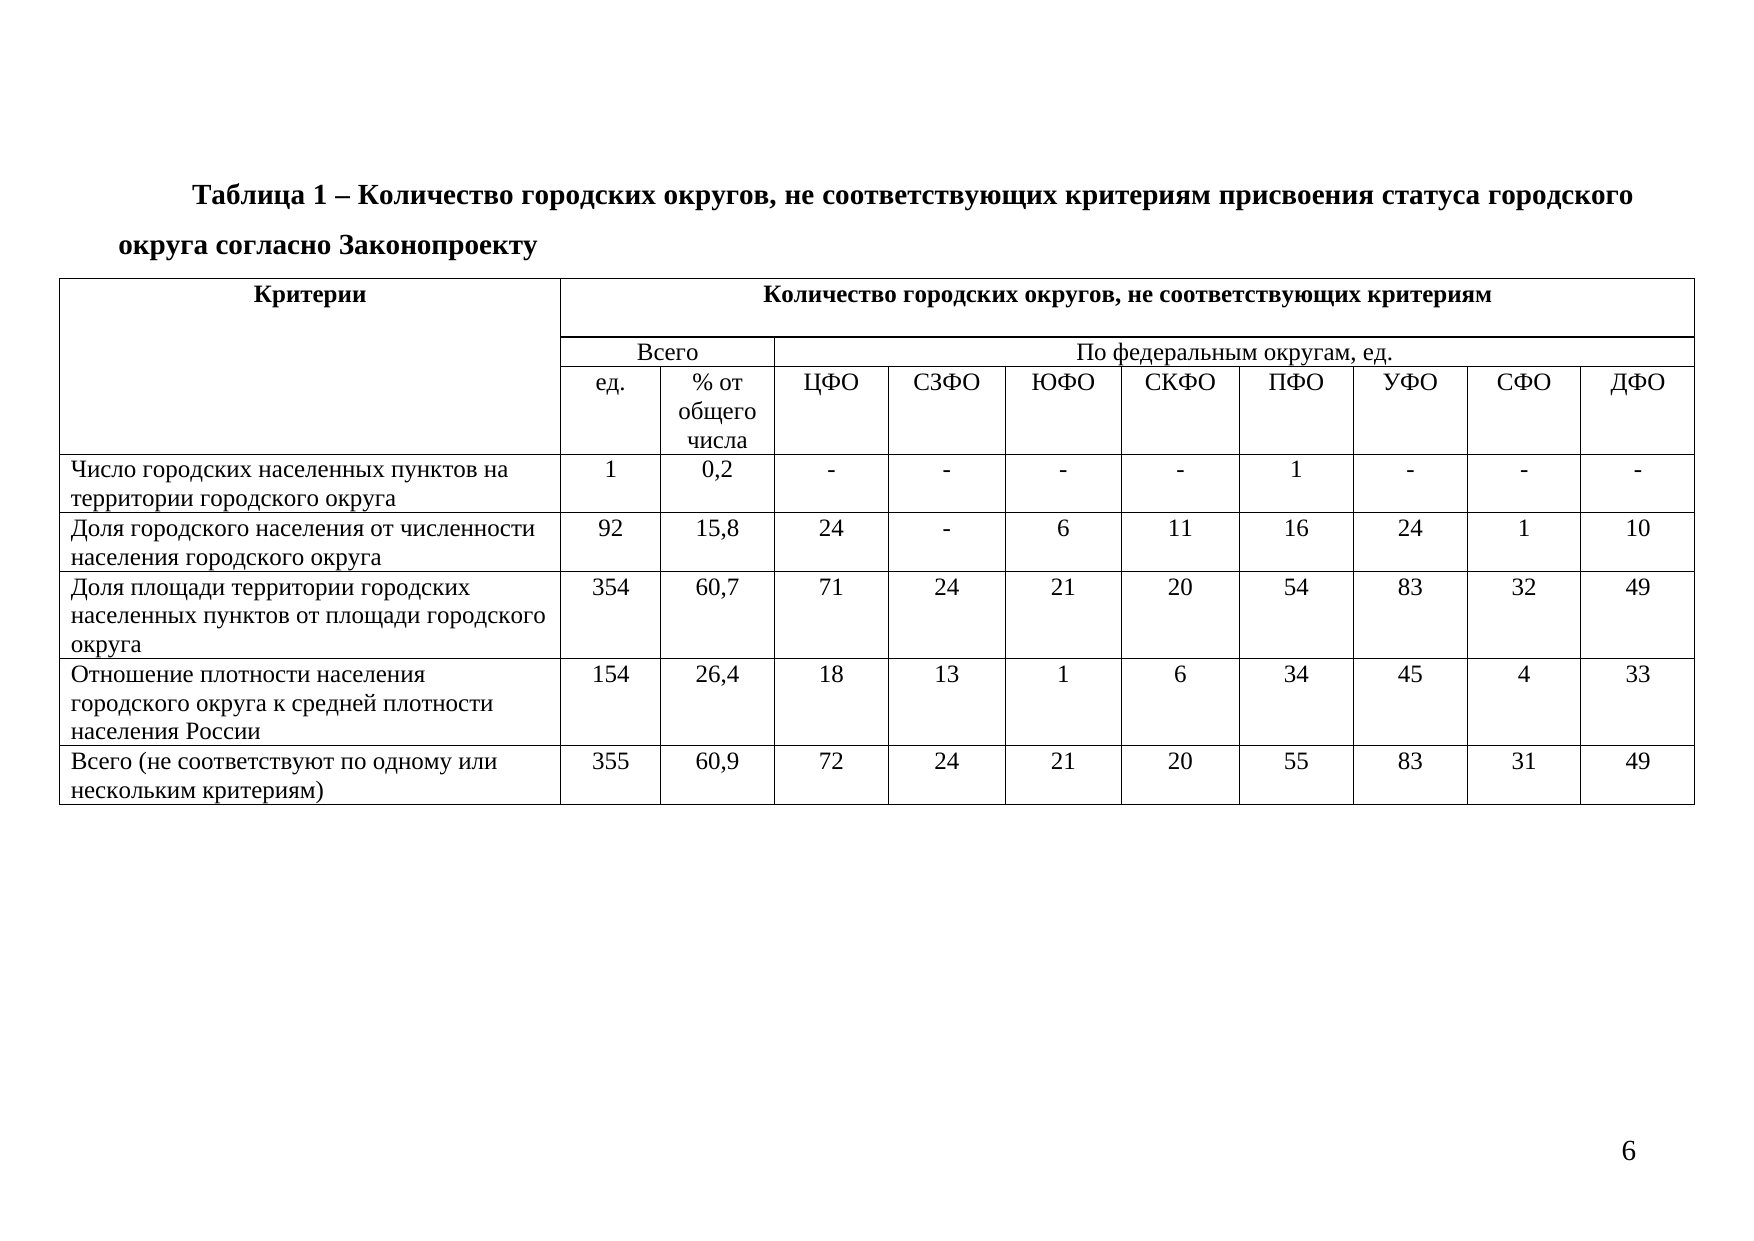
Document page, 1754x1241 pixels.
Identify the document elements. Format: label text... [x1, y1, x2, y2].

table_cell УФО [1354, 367, 1467, 453]
table_cell Доля городского населения от численности населения городского округа [60, 513, 560, 571]
table_cell 24 [1354, 513, 1467, 571]
table_cell - [1006, 455, 1121, 512]
table_cell 0,2 [661, 455, 774, 512]
table_cell 60,7 [661, 572, 774, 658]
table_cell - [1122, 455, 1239, 512]
table_cell СЗФО [889, 367, 1005, 453]
table_cell ПФО [1240, 367, 1353, 453]
table_cell По федеральным округам, ед. [775, 338, 1694, 366]
table_cell 10 [1581, 513, 1694, 571]
table_cell 355 [561, 746, 660, 804]
table_cell 49 [1581, 572, 1694, 658]
table_cell Всего [561, 338, 774, 366]
table_cell 26,4 [661, 659, 774, 745]
table_cell Доля площади территории городских населенных пунктов от площади городского округа [60, 572, 560, 658]
table_cell 32 [1468, 572, 1580, 658]
table_cell ЮФО [1006, 367, 1121, 453]
table_cell 49 [1581, 746, 1694, 804]
table_header Количество городских округов, не соответствующих критериям [561, 279, 1694, 336]
table_cell Число городских населенных пунктов на территории городского округа [60, 455, 560, 512]
table_cell - [1581, 455, 1694, 512]
table_cell % от общего числа [661, 367, 774, 453]
table_cell СКФО [1122, 367, 1239, 453]
table_header Критерии [60, 279, 560, 453]
table_cell 24 [889, 572, 1005, 658]
table_cell 55 [1240, 746, 1353, 804]
table_cell 45 [1354, 659, 1467, 745]
table_cell 16 [1240, 513, 1353, 571]
table_cell СФО [1468, 367, 1580, 453]
table_cell 60,9 [661, 746, 774, 804]
table_cell 71 [775, 572, 888, 658]
table_cell 6 [1006, 513, 1121, 571]
table_cell ед. [561, 367, 660, 453]
table_cell 1 [1240, 455, 1353, 512]
table_cell 33 [1581, 659, 1694, 745]
table_cell 54 [1240, 572, 1353, 658]
table_cell 1 [561, 455, 660, 512]
table_cell 6 [1122, 659, 1239, 745]
table_cell 20 [1122, 746, 1239, 804]
table_cell Всего (не соответствуют по одному или нескольким критериям) [60, 746, 560, 804]
table_cell 15,8 [661, 513, 774, 571]
table_cell 18 [775, 659, 888, 745]
table_cell 1 [1006, 659, 1121, 745]
table_cell - [1468, 455, 1580, 512]
table_cell 20 [1122, 572, 1239, 658]
table_cell ЦФО [775, 367, 888, 453]
table_cell 1 [1468, 513, 1580, 571]
table_cell - [889, 513, 1005, 571]
table_cell Отношение плотности населения городского округа к средней плотности населения России [60, 659, 560, 745]
table_cell - [1354, 455, 1467, 512]
table_cell 13 [889, 659, 1005, 745]
table_cell 154 [561, 659, 660, 745]
table_cell 4 [1468, 659, 1580, 745]
table_cell 24 [775, 513, 888, 571]
table_cell 24 [889, 746, 1005, 804]
table_cell 72 [775, 746, 888, 804]
table_cell - [889, 455, 1005, 512]
text Таблица 1 – Количество городских округов, не соответствующих критериям присвоения статуса городского округа согласно Законопроекту [118, 177, 1636, 261]
table_cell 354 [561, 572, 660, 658]
table_cell ДФО [1581, 367, 1694, 453]
table_cell 92 [561, 513, 660, 571]
table_cell 21 [1006, 572, 1121, 658]
table_cell 21 [1006, 746, 1121, 804]
table_cell 83 [1354, 572, 1467, 658]
table_cell 11 [1122, 513, 1239, 571]
table_cell 31 [1468, 746, 1580, 804]
table_cell - [775, 455, 888, 512]
table_cell 83 [1354, 746, 1467, 804]
table_cell 34 [1240, 659, 1353, 745]
